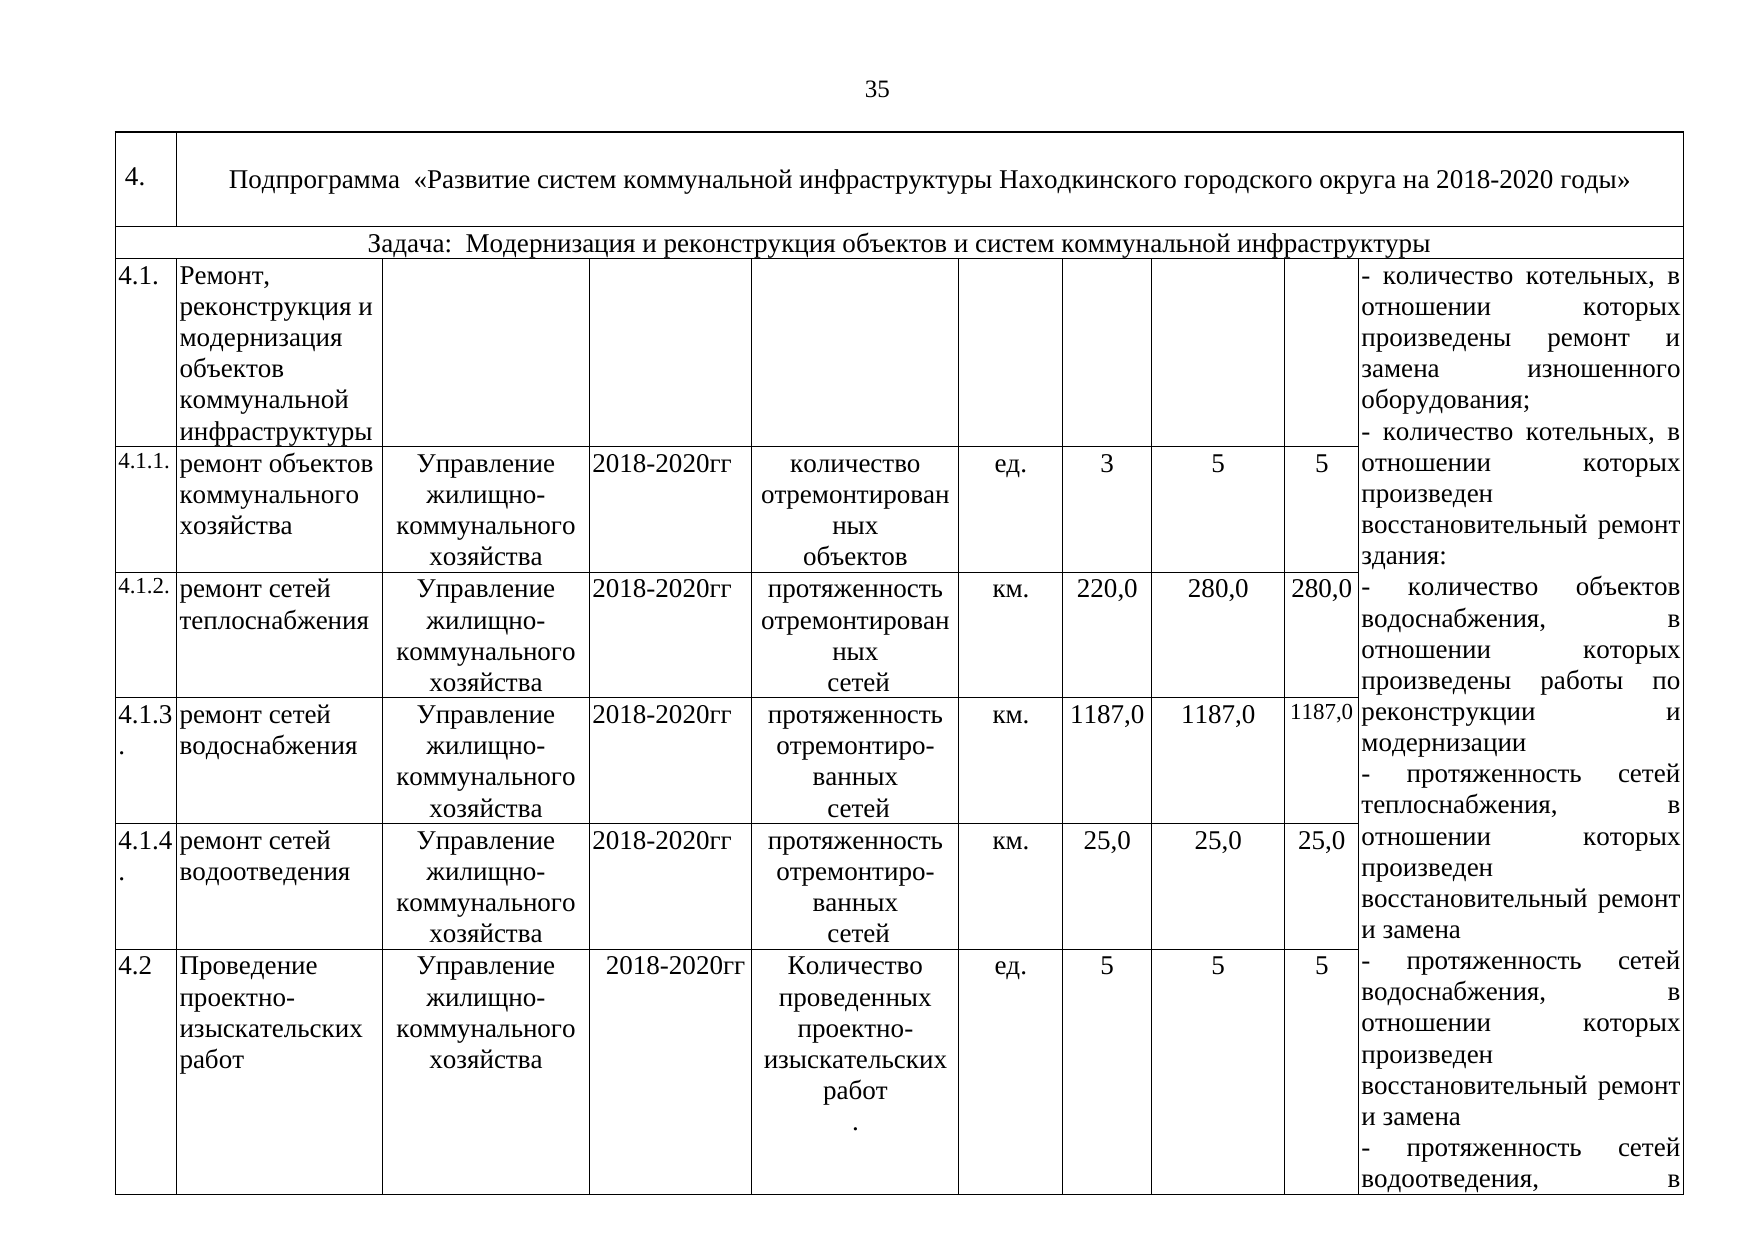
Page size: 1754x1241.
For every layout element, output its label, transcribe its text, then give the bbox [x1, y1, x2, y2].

table_cell 5 [1152, 447, 1284, 572]
table_cell 5 [1285, 447, 1358, 572]
table_cell 5 [1152, 950, 1284, 1193]
table_cell 5 [1063, 950, 1151, 1193]
table_cell 25,0 [1063, 824, 1151, 948]
table_cell 280,0 [1152, 573, 1284, 697]
table_cell протяженность отремонтированных сетей [752, 573, 958, 697]
table_cell протяженность отремонтиро-ванных сетей [752, 698, 958, 823]
table_cell Подпрограмма «Развитие систем коммунальной инфраструктуры Находкинского городского округа на 2018-2020 годы» [177, 133, 1683, 226]
table_cell км. [959, 824, 1062, 948]
table_cell количество отремонтированных объектов [752, 447, 958, 572]
table_cell [383, 259, 589, 446]
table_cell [752, 950, 958, 1193]
table_cell 4.1.3. [116, 698, 176, 823]
table_cell [1152, 259, 1284, 446]
table_cell [752, 259, 958, 446]
table_cell 1187,0 [1285, 698, 1358, 823]
table_cell 5 [1285, 950, 1358, 1193]
table_cell ед. [959, 447, 1062, 572]
table_cell 1187,0 [1063, 698, 1151, 823]
table_cell 2018-2020гг [590, 698, 751, 823]
table_cell км. [959, 698, 1062, 823]
table_cell - количество котельных, в отношении которых произведены ремонт и замена изношенного оборудования; - количество котельных, в отношении которых произведен восстановительный ремонт здания: - количество объектов водоснабжения, в отношении которых произведены работы по реконструкции и модернизации - протяженность сетей теплоснабжения, в отношении которых произведен восстановительный ремонт и замена - протяженность сетей водоснабжения, в отношении которых произведен восстановительный ремонт и замена - протяженность сетей водоотведения, в отношении которых произведен восстановительный ремонт и замена [1359, 259, 1683, 1193]
table_cell ед. [959, 950, 1062, 1193]
table_cell ремонт сетей водоотведения [177, 824, 382, 948]
table_cell Ремонт, реконструкция и модернизация объектов коммунальной инфраструктуры [177, 259, 382, 446]
table_cell ремонт сетей водоснабжения [177, 698, 382, 823]
table_cell Управление жилищно-коммунального хозяйства [383, 573, 589, 697]
table_cell Управление жилищно-коммунального хозяйства [383, 698, 589, 823]
table_cell 4.1.2. [116, 573, 176, 697]
table_cell 4.2 [116, 950, 176, 1193]
table_cell 4. [116, 133, 176, 226]
table_cell [590, 259, 751, 446]
table_cell 3 [1063, 447, 1151, 572]
table_cell 4.1.4. [116, 824, 176, 948]
table_cell Задача: Модернизация и реконструкция объектов и систем коммунальной инфраструктуры [116, 227, 1683, 258]
table_cell км. [959, 573, 1062, 697]
table_cell ремонт объектов коммунального хозяйства [177, 447, 382, 572]
table_cell 2018-2020гг [590, 573, 751, 697]
table_cell 2018-2020гг [590, 447, 751, 572]
table_cell 4.1.1. [116, 447, 176, 572]
table_cell протяженность отремонтиро-ванных сетей [752, 824, 958, 948]
table_cell 2018-2020гг [590, 950, 751, 1193]
table_cell [1063, 259, 1151, 446]
table_cell 2018-2020гг [590, 824, 751, 948]
table_cell 1187,0 [1152, 698, 1284, 823]
table_cell 220,0 [1063, 573, 1151, 697]
table_cell ремонт сетей теплоснабжения [177, 573, 382, 697]
table_cell 25,0 [1285, 824, 1358, 948]
table_cell 25,0 [1152, 824, 1284, 948]
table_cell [177, 950, 382, 1193]
table_cell 280,0 [1285, 573, 1358, 697]
table_cell [959, 259, 1062, 446]
table_cell Управление жилищно-коммунального хозяйства [383, 447, 589, 572]
table_cell 4.1. [116, 259, 176, 446]
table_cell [383, 950, 589, 1193]
table_cell Управление жилищно-коммунального хозяйства [383, 824, 589, 948]
table_cell [1285, 259, 1358, 446]
